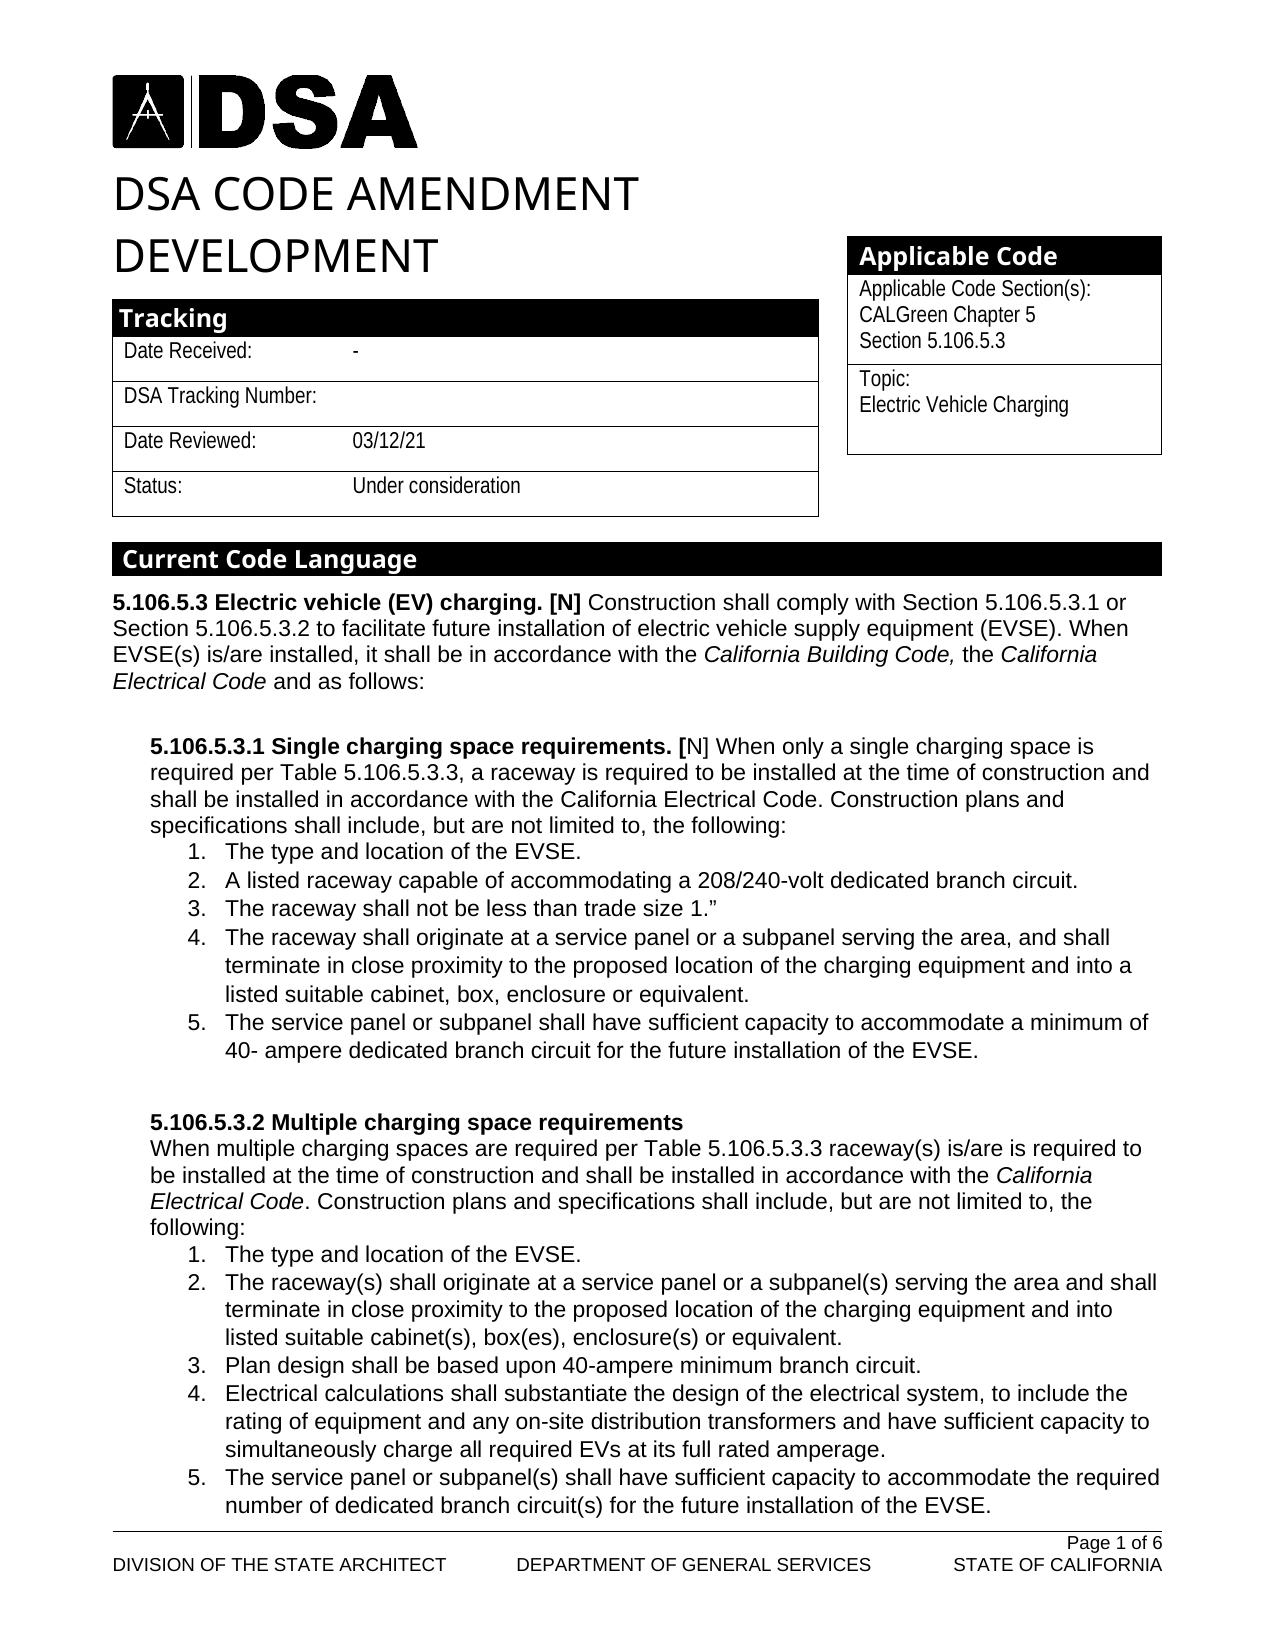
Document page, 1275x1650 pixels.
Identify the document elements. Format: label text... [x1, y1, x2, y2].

picture [112, 75, 418, 149]
table_cell Topic: Electric Vehicle Charging [848, 365, 1161, 454]
list A listed raceway capable of accommodating a 208/240-volt dedicated branch circuit. [187, 867, 1162, 893]
list The raceway(s) shall originate at a service panel or a subpanel(s) serving the area and shall terminate in close proximity to the proposed location of the charging equipment and into listed suitable cabinet(s), box(es), enclosure(s) or equivalent. [187, 1268, 1162, 1351]
list The type and location of the EVSE. [187, 838, 1162, 865]
list Electrical calculations shall substantiate the design of the electrical system, to include the rating of equipment and any on-site distribution transformers and have sufficient capacity to simultaneously charge all required EVs at its full rated amperage. [187, 1380, 1162, 1462]
list The raceway shall not be less than trade size 1.” [187, 895, 1162, 922]
text 5.106.5.3 Electric vehicle (EV) charging. [N] Construction shall comply with Section 5.106.5.3.1 or Section 5.106.5.3.2 to facilitate future installation of electric vehicle supply equipment (EVSE). When EVSE(s) is/are installed, it shall be in accordance with the California Building Code, the California Electrical Code and as follows: [112, 589, 1162, 694]
list The raceway shall originate at a service panel or a subpanel serving the area, and shall terminate in close proximity to the proposed location of the charging equipment and into a listed suitable cabinet, box, enclosure or equivalent. [187, 924, 1162, 1007]
table_cell Date Reviewed: 03/12/21 [113, 427, 818, 471]
text 5.106.5.3.2 Multiple charging space requirements [112, 1109, 1162, 1135]
table_cell DSA Tracking Number: [113, 382, 818, 426]
list The service panel or subpanel(s) shall have sufficient capacity to accommodate the required number of dedicated branch circuit(s) for the future installation of the EVSE. [187, 1464, 1162, 1518]
list Plan design shall be based upon 40-ampere minimum branch circuit. [187, 1352, 1162, 1379]
table_header Tracking [113, 300, 818, 336]
subtitle Current Code Language [112, 542, 1162, 576]
text 5.106.5.3.1 Single charging space requirements. [N] When only a single charging space is required per Table 5.106.5.3.3, a raceway is required to be installed at the time of construction and shall be installed in accordance with the California Electrical Code. Construction plans and specifications shall include, but are not limited to, the following: [150, 733, 1162, 838]
table_cell Date Received: - [113, 337, 818, 381]
list The service panel or subpanel shall have sufficient capacity to accommodate a minimum of 40- ampere dedicated branch circuit for the future installation of the EVSE. [187, 1009, 1162, 1064]
text When multiple charging spaces are required per Table 5.106.5.3.3 raceway(s) is/are is required to be installed at the time of construction and shall be installed in accordance with the California Electrical Code. Construction plans and specifications shall include, but are not limited to, the following: [150, 1135, 1162, 1241]
table_header Applicable Code [848, 237, 1161, 274]
table_cell Status: Under consideration [113, 472, 818, 516]
table_cell Applicable Code Section(s): CALGreen Chapter 5 Section 5.106.5.3 [848, 275, 1161, 364]
title DSA Code Amendment development [112, 161, 802, 286]
list The type and location of the EVSE. [187, 1241, 1162, 1267]
